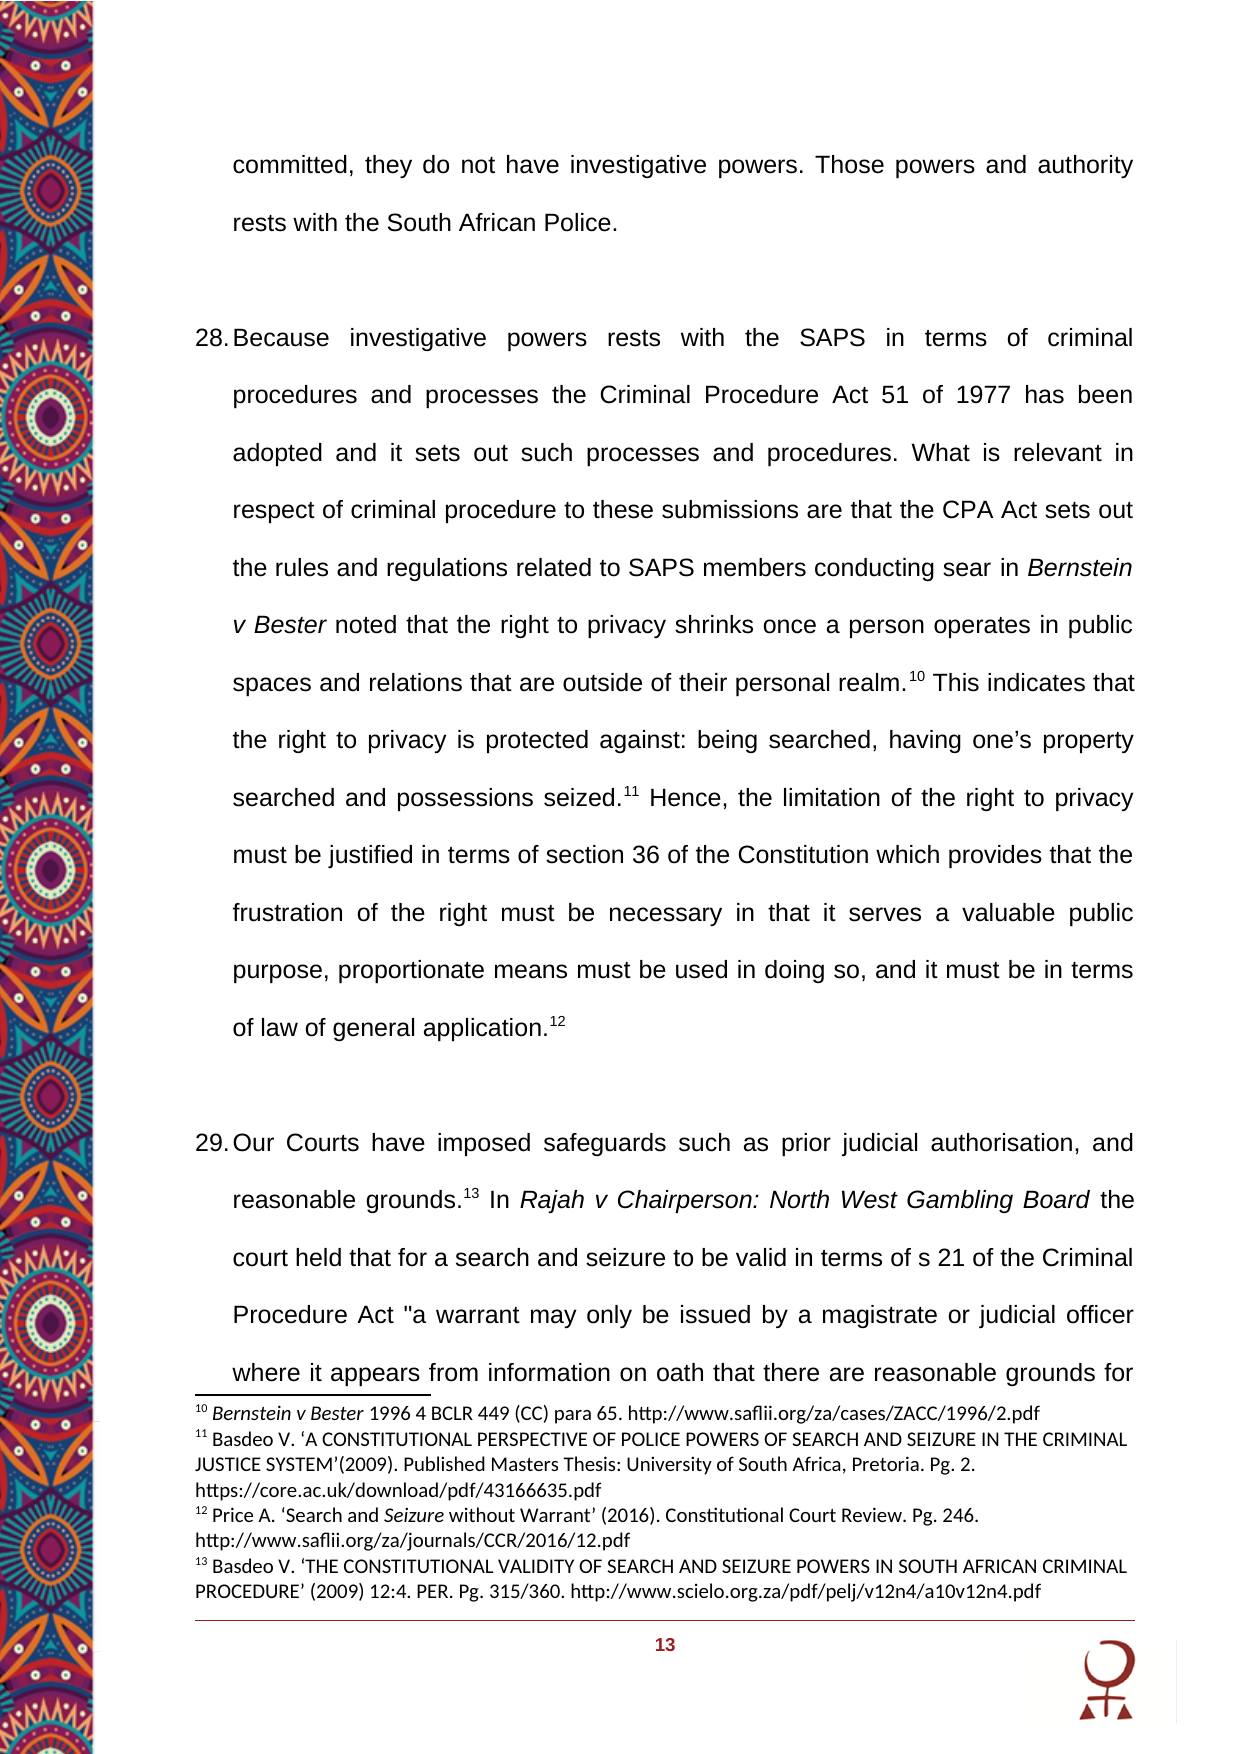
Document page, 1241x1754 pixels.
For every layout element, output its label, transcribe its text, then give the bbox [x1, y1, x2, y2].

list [195, 150, 1135, 236]
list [195, 1127, 1135, 1386]
picture [0, 1, 100, 1754]
list Because investigative powers rests with the SAPS in terms of criminal procedures and processes the Criminal Procedure Act 51 of 1977 has been adopted and it sets out such processes and procedures. What is relevant in respect of criminal procedure to these submissions are that the CPA Act sets out the rules and regulations related to SAPS members conducting sear in Bernstein v Bester noted that the right to privacy shrinks once a person operates in public spaces and relations that are outside of their personal realm. This indicates that the right to privacy is protected against: being searched, having one’s property searched and possessions seized. Hence, the limitation of the right to privacy must be justified in terms of section 36 of the Constitution which provides that the frustration of the right must be necessary in that it serves a valuable public purpose, proportionate means must be used in doing so, and it must be in terms of law of general application. [195, 322, 1135, 1041]
picture [1021, 1640, 1177, 1723]
